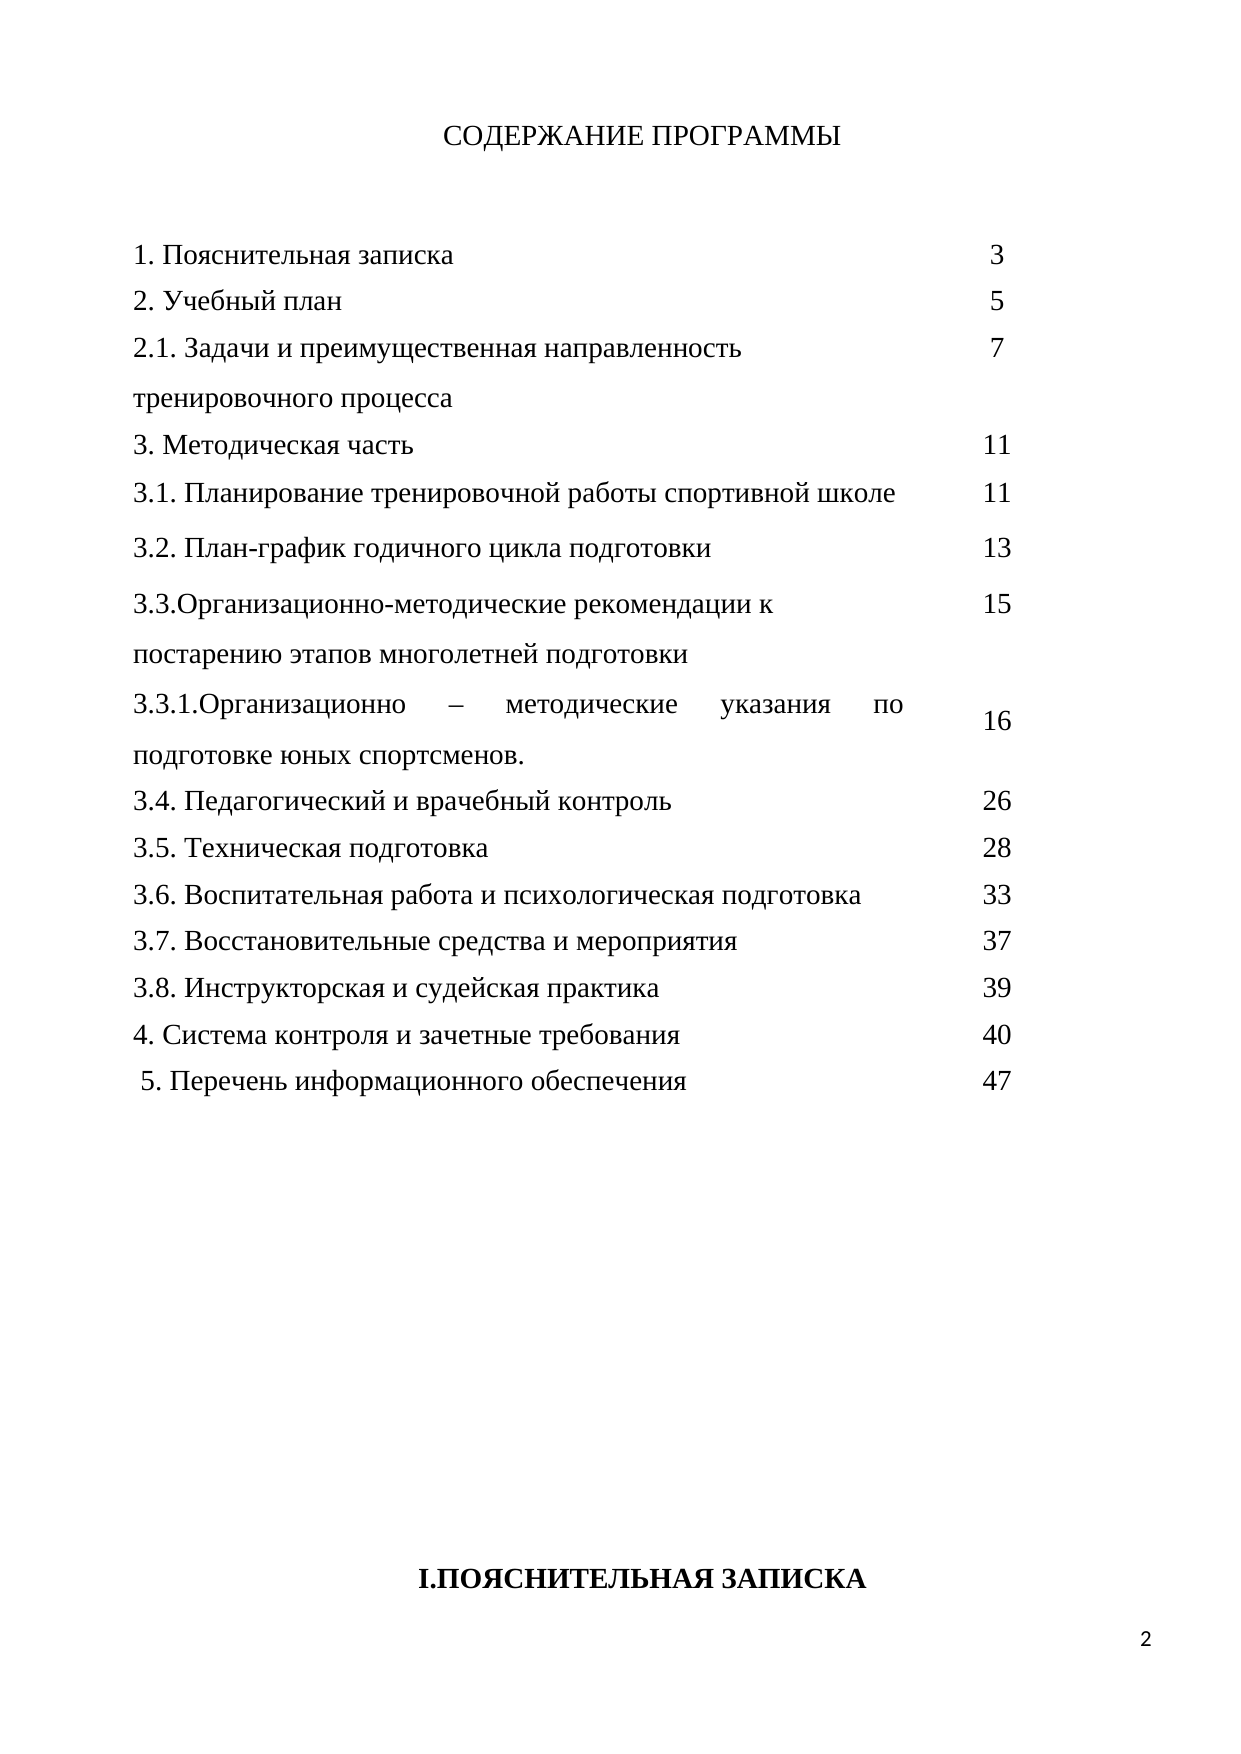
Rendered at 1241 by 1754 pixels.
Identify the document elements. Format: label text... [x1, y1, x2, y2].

table_cell 39 [916, 970, 1078, 1017]
table_cell 3.7. Восстановительные средства и мероприятия [122, 924, 916, 970]
table_cell 5. Перечень информационного обеспечения [122, 1064, 916, 1157]
table_cell 26 [916, 784, 1078, 830]
table_header 1. Пояснительная записка [122, 237, 916, 283]
table_cell 33 [916, 877, 1078, 923]
table_cell 3.3.Организационно-методические рекомендации к постарению этапов многолетней подготовки 3.3.1.Организационно – методические указания по подготовке юных спортсменов. [122, 586, 916, 783]
table_cell 2.1. Задачи и преимущественная направленность тренировочного процесса [122, 330, 916, 427]
table_cell 7 [916, 330, 1078, 427]
text СОДЕРЖАНИЕ ПРОГРАММЫ [133, 118, 1152, 152]
table_cell 15 16 [916, 586, 1078, 783]
text I.ПОЯСНИТЕЛЬНАЯ ЗАПИСКА [133, 1562, 1152, 1595]
table_cell 11 [916, 475, 1078, 530]
table_cell 3.2. План-график годичного цикла подготовки [122, 530, 916, 586]
table_cell 28 [916, 830, 1078, 877]
table_cell 5 [916, 284, 1078, 330]
table_cell 3.5. Техническая подготовка [122, 830, 916, 877]
table_cell 47 [916, 1064, 1078, 1157]
table_cell 13 [916, 530, 1078, 586]
table_cell 3.1. Планирование тренировочной работы спортивной школе [122, 475, 916, 530]
table_cell 3.4. Педагогический и врачебный контроль [122, 784, 916, 830]
table_cell 40 [916, 1017, 1078, 1063]
table_header 3 [916, 237, 1078, 283]
table_cell 4. Система контроля и зачетные требования [122, 1017, 916, 1063]
table_cell 2. Учебный план [122, 284, 916, 330]
table_cell 3.8. Инструкторская и судейская практика [122, 970, 916, 1017]
table_cell 11 [916, 427, 1078, 475]
table_cell 3. Методическая часть [122, 427, 916, 475]
table_cell 3.6. Воспитательная работа и психологическая подготовка [122, 877, 916, 923]
table_cell 37 [916, 924, 1078, 970]
